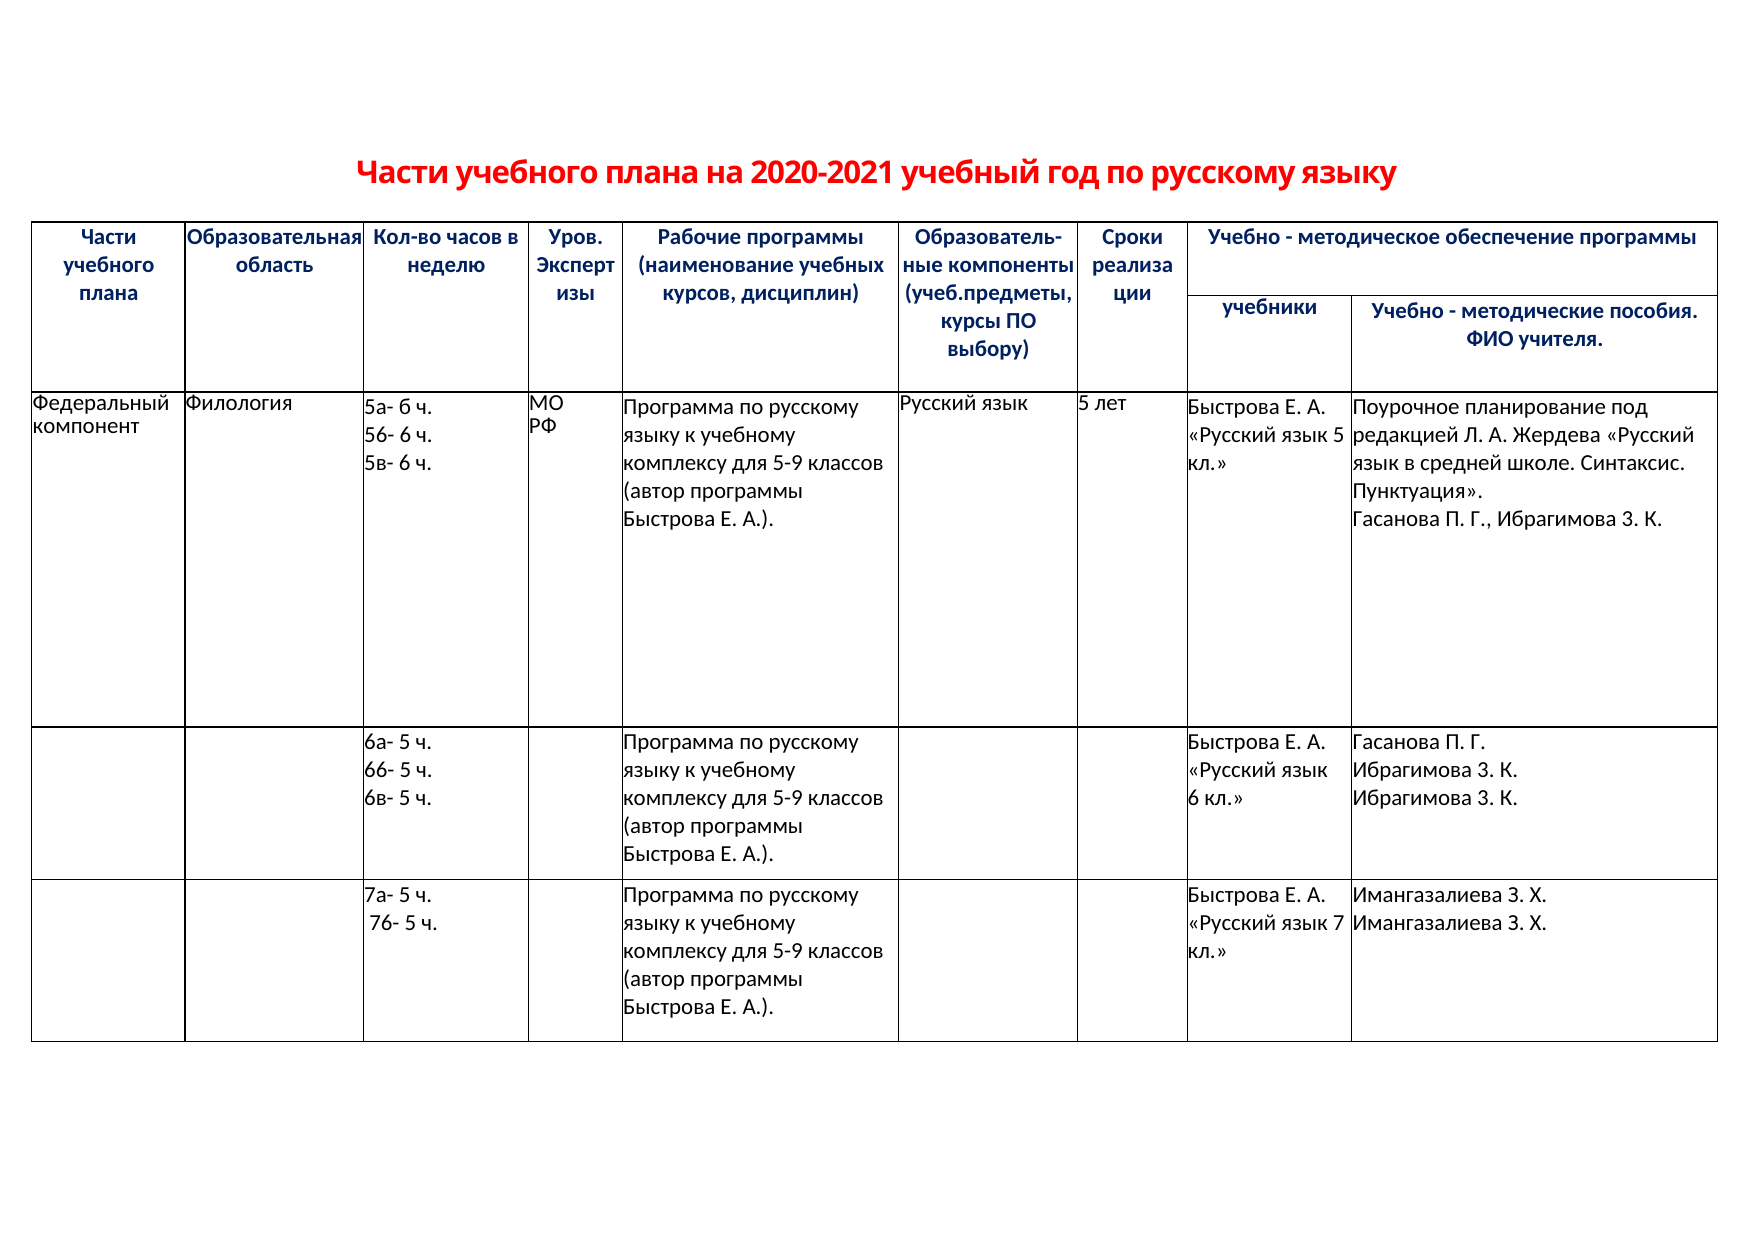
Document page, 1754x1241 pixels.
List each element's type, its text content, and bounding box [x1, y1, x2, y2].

table_cell Поурочное планирование под редакцией Л. А. Жердева «Русский язык в средней школе. Синтаксис. Пунктуация». Гасанова П. Г., Ибрагимова 3. К. [1352, 393, 1717, 726]
table_cell [899, 728, 1077, 879]
table_cell учебники [1188, 296, 1351, 391]
table_cell [1078, 880, 1187, 1041]
table_cell [899, 880, 1077, 1041]
table_cell Филология [186, 393, 363, 726]
text Части учебного плана на 2020-2021 учебный год по русскому языку [150, 150, 1604, 193]
table_cell Русский язык [899, 393, 1077, 726]
table_cell Гасанова П. Г. Ибрагимова 3. К. Ибрагимова 3. К. [1352, 728, 1717, 879]
table_cell Быстрова Е. А. «Русский язык 6 кл.» [1188, 728, 1351, 879]
table_cell Учебно - методические пособия. ФИО учителя. [1352, 296, 1717, 391]
table_header Кол-во часов в неделю [364, 223, 528, 391]
table_cell [186, 728, 363, 879]
table_cell 5 лет [1078, 393, 1187, 726]
table_cell [1078, 728, 1187, 879]
table_cell Программа по русскому языку к учебному комплексу для 5-9 классов (автор программы Быстрова Е. А.). [623, 393, 898, 726]
table_header Части учебного плана [32, 223, 184, 391]
table_header Образовательная область [186, 223, 363, 391]
table_cell 5а- б ч. 56- 6 ч. 5в- 6 ч. [364, 393, 528, 726]
table_cell Быстрова Е. А. «Русский язык 5 кл.» [1188, 393, 1351, 726]
table_cell 6а- 5 ч. 66- 5 ч. 6в- 5 ч. [364, 728, 528, 879]
table_cell Федеральный компонент [32, 393, 184, 726]
table_header Сроки реализа ции [1078, 223, 1187, 391]
table_cell [186, 880, 363, 1041]
table_header Образовательные компоненты (учеб.предметы, курсы ПО выбору) [899, 223, 1077, 391]
table_cell МО РФ [529, 393, 622, 726]
table_cell Программа по русскому языку к учебному комплексу для 5-9 классов (автор программы Быстрова Е. А.). [623, 880, 898, 1041]
table_cell [32, 880, 184, 1041]
table_cell 7а- 5 ч. 76- 5 ч. [364, 880, 528, 1041]
table_header Рабочие программы (наименование учебных курсов, дисциплин) [623, 223, 898, 391]
table_cell Программа по русскому языку к учебному комплексу для 5-9 классов (автор программы Быстрова Е. А.). [623, 728, 898, 879]
table_cell [529, 880, 622, 1041]
table_header Уров. Эксперт изы [529, 223, 622, 391]
table_cell Имангазалиева З. Х. Имангазалиева З. Х. [1352, 880, 1717, 1041]
table_cell Быстрова Е. А. «Русский язык 7 кл.» [1188, 880, 1351, 1041]
table_cell [32, 728, 184, 879]
table_cell [529, 728, 622, 879]
table_header Учебно - методическое обеспечение программы [1188, 223, 1717, 295]
